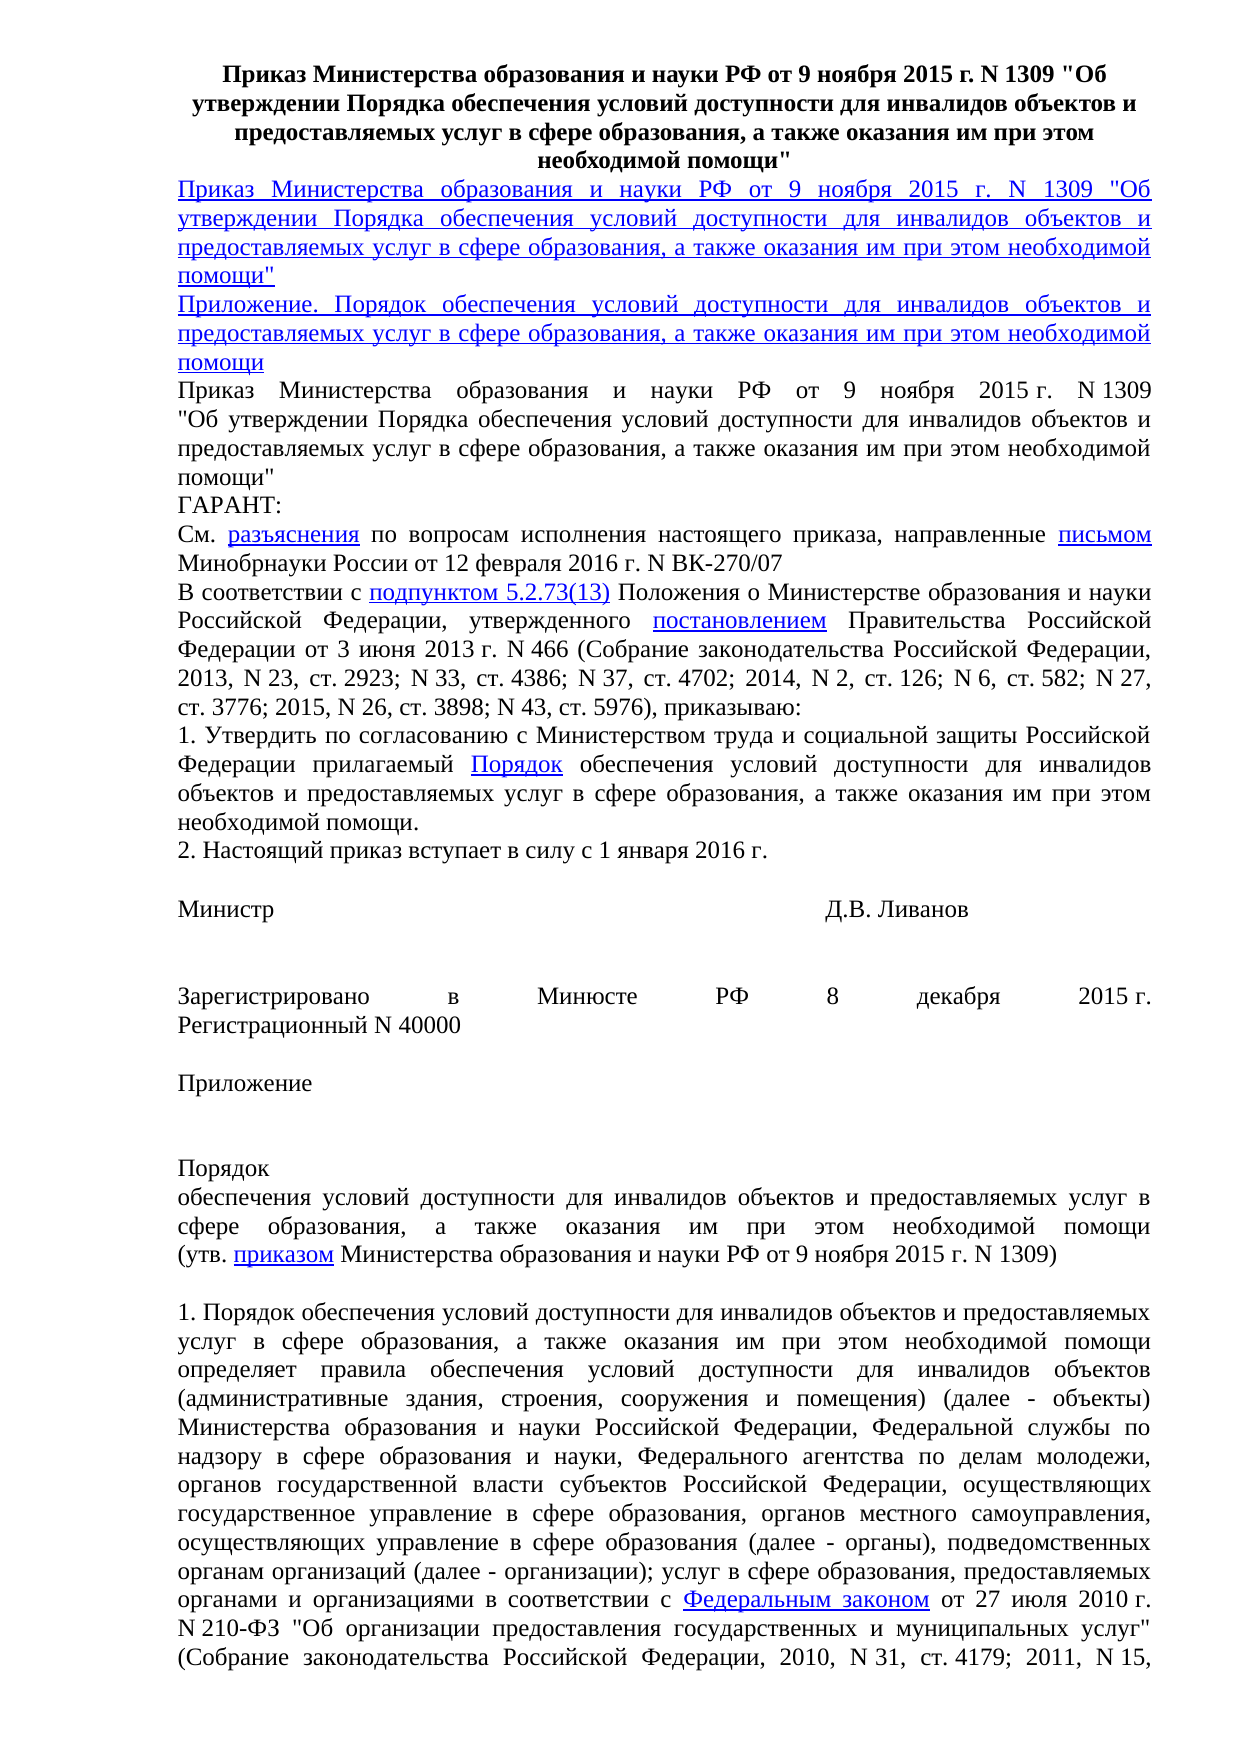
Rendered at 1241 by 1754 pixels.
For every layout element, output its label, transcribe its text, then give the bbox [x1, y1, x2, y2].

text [177, 1297, 1152, 1671]
text Приказ Министерства образования и науки РФ от 9 ноября 2015 г. N 1309 "Об утверждении Порядка обеспечения условий доступности для инвалидов объектов и предоставляемых услуг в сфере образования, а также оказания им при этом необходимой помощи" [177, 375, 1152, 490]
text 1. Утвердить по согласованию с Министерством труда и социальной защиты Российской Федерации прилагаемый Порядок обеспечения условий доступности для инвалидов объектов и предоставляемых услуг в сфере образования, а также оказания им при этом необходимой помощи. [177, 720, 1152, 835]
text ГАРАНТ: [177, 490, 1152, 519]
text Зарегистрировано в Минюсте РФ 8 декабря 2015 г. Регистрационный N 40000 [177, 981, 1152, 1039]
text Приложение [177, 1068, 1152, 1096]
table_header Министр [176, 893, 823, 925]
text См. разъяснения по вопросам исполнения настоящего приказа, направленные письмом Минобрнауки России от 12 февраля 2016 г. N ВК-270/07 [177, 519, 1152, 577]
text Приказ Министерства образования и науки РФ от 9 ноября 2015 г. N 1309 "Об утверждении Порядка обеспечения условий доступности для инвалидов объектов и предоставляемых услуг в сфере образования, а также оказания им при этом необходимой помощи" [177, 174, 1152, 199]
text 2. Настоящий приказ вступает в силу с 1 января 2016 г. [177, 835, 1152, 864]
text В соответствии с подпунктом 5.2.73(13) Положения о Министерстве образования и науки Российской Федерации, утвержденного постановлением Правительства Российской Федерации от 3 июня 2013 г. N 466 (Собрание законодательства Российской Федерации, 2013, N 23, ст. 2923; N 33, ст. 4386; N 37, ст. 4702; 2014, N 2, ст. 126; N 6, ст. 582; N 27, ст. 3776; 2015, N 26, ст. 3898; N 43, ст. 5976), приказываю: [177, 577, 1152, 720]
text Приказ Министерства образования и науки РФ от 9 ноября 2015 г. N 1309 "Об утверждении Порядка обеспечения условий доступности для инвалидов объектов и предоставляемых услуг в сфере образования, а также оказания им при этом необходимой помощи" [177, 200, 1152, 228]
text Приказ Министерства образования и науки РФ от 9 ноября 2015 г. N 1309 "Об утверждении Порядка обеспечения условий доступности для инвалидов объектов и предоставляемых услуг в сфере образования, а также оказания им при этом необходимой помощи" [177, 229, 1152, 289]
table_header Д.В. Ливанов [824, 893, 1150, 925]
text Приложение. Порядок обеспечения условий доступности для инвалидов объектов и предоставляемых услуг в сфере образования, а также оказания им при этом необходимой помощи [177, 289, 1152, 375]
text Порядок обеспечения условий доступности для инвалидов объектов и предоставляемых услуг в сфере образования, а также оказания им при этом необходимой помощи (утв. приказом Министерства образования и науки РФ от 9 ноября 2015 г. N 1309) [177, 1153, 1152, 1268]
text Приказ Министерства образования и науки РФ от 9 ноября 2015 г. N 1309 "Об утверждении Порядка обеспечения условий доступности для инвалидов объектов и предоставляемых услуг в сфере образования, а также оказания им при этом необходимой помощи" [177, 59, 1152, 174]
